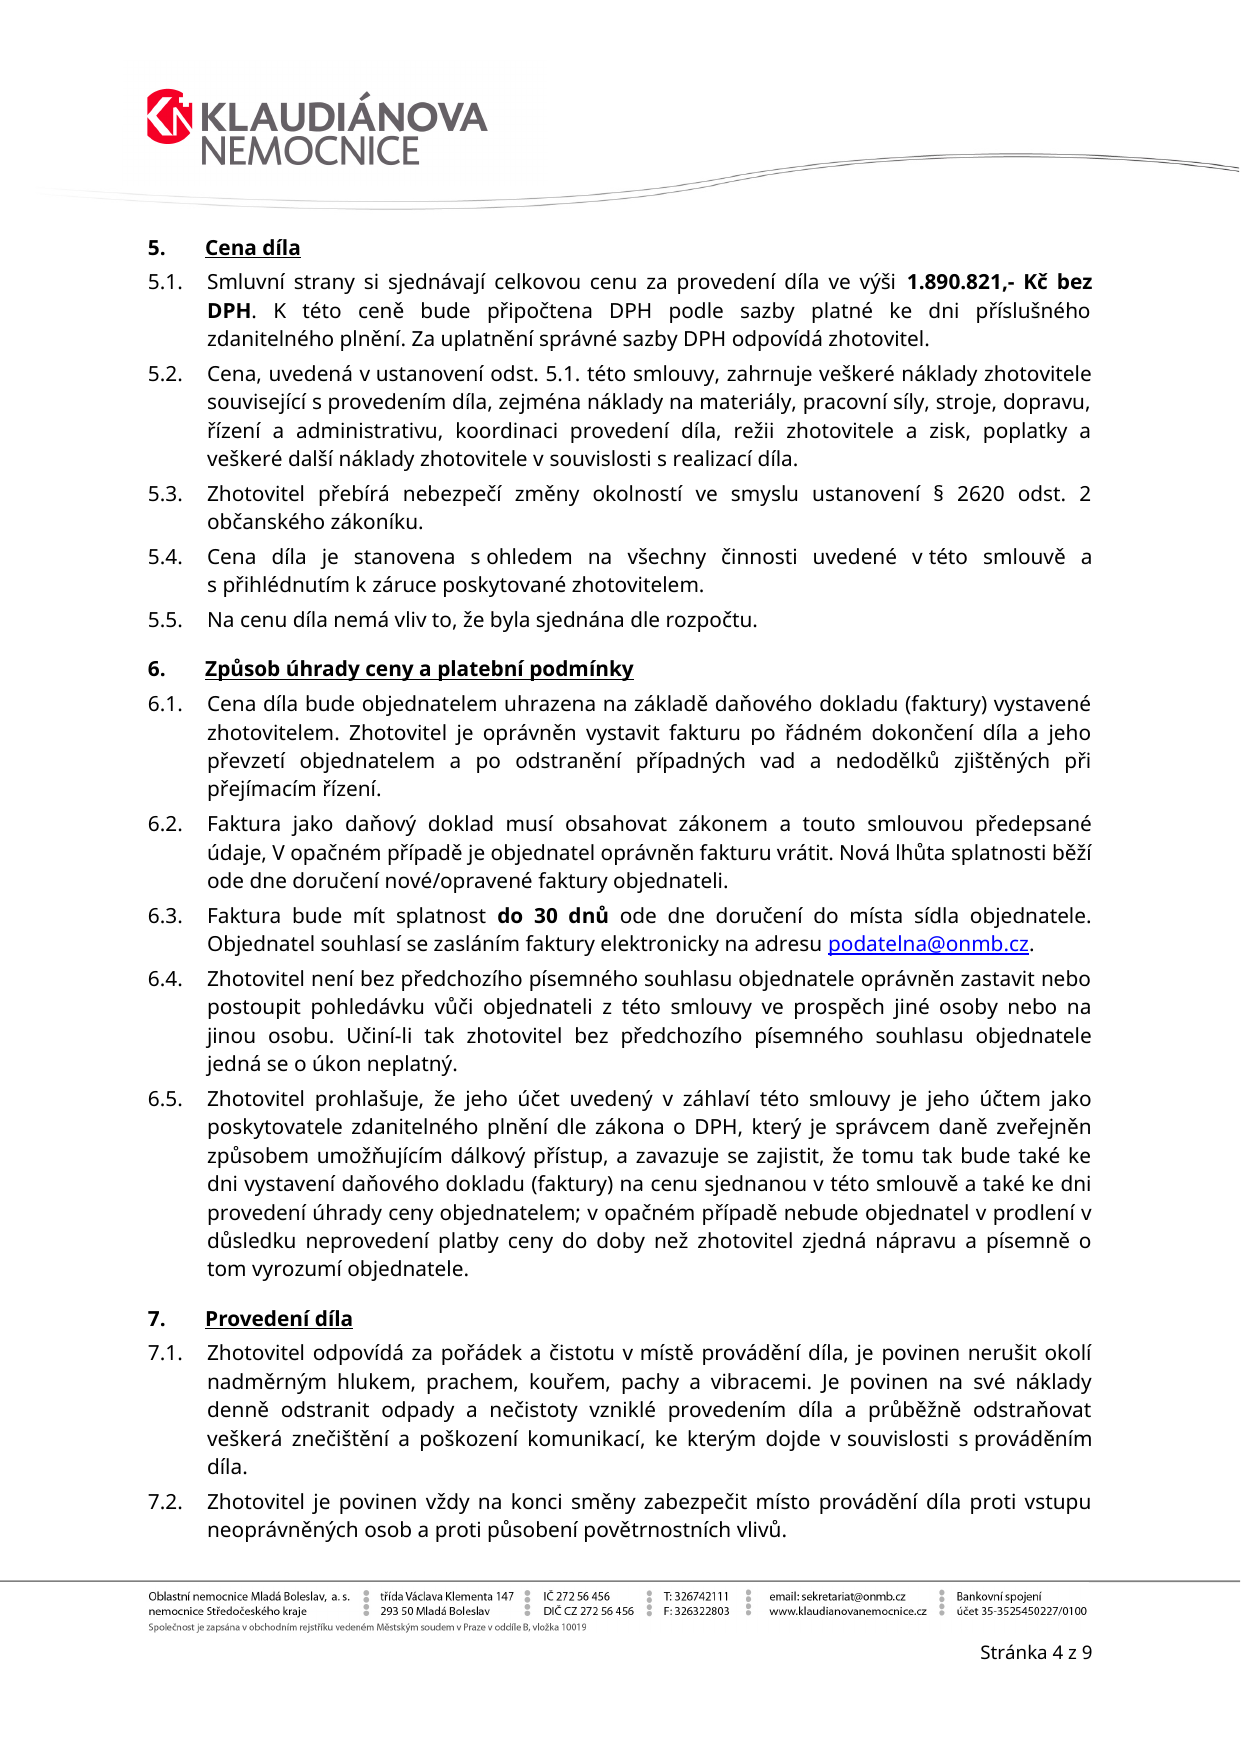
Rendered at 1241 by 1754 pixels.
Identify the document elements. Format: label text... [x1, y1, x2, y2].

subtitle Faktura jako daňový doklad musí obsahovat zákonem a touto smlouvou předepsané údaje, V opačném případě je objednatel oprávněn fakturu vrátit. Nová lhůta splatnosti běží ode dne doručení nové/opravené faktury objednateli. [148, 809, 1092, 894]
picture [145, 1586, 1089, 1633]
subtitle Zhotovitel prohlašuje, že jeho účet uvedený v záhlaví této smlouvy je jeho účtem jako poskytovatele zdanitelného plnění dle zákona o DPH, který je správcem daně zveřejněn způsobem umožňujícím dálkový přístup, a zavazuje se zajistit, že tomu tak bude také ke dni vystavení daňového dokladu (faktury) na cenu sjednanou v této smlouvě a také ke dni provedení úhrady ceny objednatelem; v opačném případě nebude objednatel v prodlení v důsledku neprovedení platby ceny do doby než zhotovitel zjedná nápravu a písemně o tom vyrozumí objednatele. [148, 1084, 1092, 1283]
subtitle Faktura bude mít splatnost do 30 dnů ode dne doručení do místa sídla objednatele. Objednatel souhlasí se zasláním faktury elektronicky na adresu podatelna@onmb.cz. [148, 901, 1092, 958]
picture [34, 60, 1240, 221]
subtitle Způsob úhrady ceny a platební podmínky [148, 654, 1092, 683]
subtitle Zhotovitel odpovídá za pořádek a čistotu v místě provádění díla, je povinen nerušit okolí nadměrným hlukem, prachem, kouřem, pachy a vibracemi. Je povinen na své náklady denně odstranit odpady a nečistoty vzniklé provedením díla a průběžně odstraňovat veškerá znečištění a poškození komunikací, ke kterým dojde v souvislosti s prováděním díla. [148, 1338, 1092, 1481]
subtitle Provedení díla [148, 1304, 1092, 1332]
subtitle Cena díla [148, 233, 1092, 261]
subtitle Cena díla bude objednatelem uhrazena na základě daňového dokladu (faktury) vystavené zhotovitelem. Zhotovitel je oprávněn vystavit fakturu po řádném dokončení díla a jeho převzetí objednatelem a po odstranění případných vad a nedodělků zjištěných při přejímacím řízení. [148, 689, 1092, 803]
subtitle Zhotovitel je povinen vždy na konci směny zabezpečit místo provádění díla proti vstupu neoprávněných osob a proti působení povětrnostních vlivů. [148, 1487, 1092, 1544]
subtitle Cena, uvedená v ustanovení odst. 5.1. této smlouvy, zahrnuje veškeré náklady zhotovitele související s provedením díla, zejména náklady na materiály, pracovní síly, stroje, dopravu, řízení a administrativu, koordinaci provedení díla, režii zhotovitele a zisk, poplatky a veškeré další náklady zhotovitele v souvislosti s realizací díla. [148, 359, 1092, 473]
subtitle Smluvní strany si sjednávají celkovou cenu za provedení díla ve výši 1.890.821,- Kč bez DPH. K této ceně bude připočtena DPH podle sazby platné ke dni příslušného zdanitelného plnění. Za uplatnění správné sazby DPH odpovídá zhotovitel. [148, 267, 1092, 353]
subtitle Cena díla je stanovena s ohledem na všechny činnosti uvedené v této smlouvě a s přihlédnutím k záruce poskytované zhotovitelem. [148, 542, 1092, 599]
subtitle Na cenu díla nemá vliv to, že byla sjednána dle rozpočtu. [148, 605, 1092, 634]
subtitle Zhotovitel přebírá nebezpečí změny okolností ve smyslu ustanovení § 2620 odst. 2 občanského zákoníku. [148, 479, 1092, 536]
subtitle Zhotovitel není bez předchozího písemného souhlasu objednatele oprávněn zastavit nebo postoupit pohledávku vůči objednateli z této smlouvy ve prospěch jiné osoby nebo na jinou osobu. Učiní-li tak zhotovitel bez předchozího písemného souhlasu objednatele jedná se o úkon neplatný. [148, 964, 1092, 1078]
